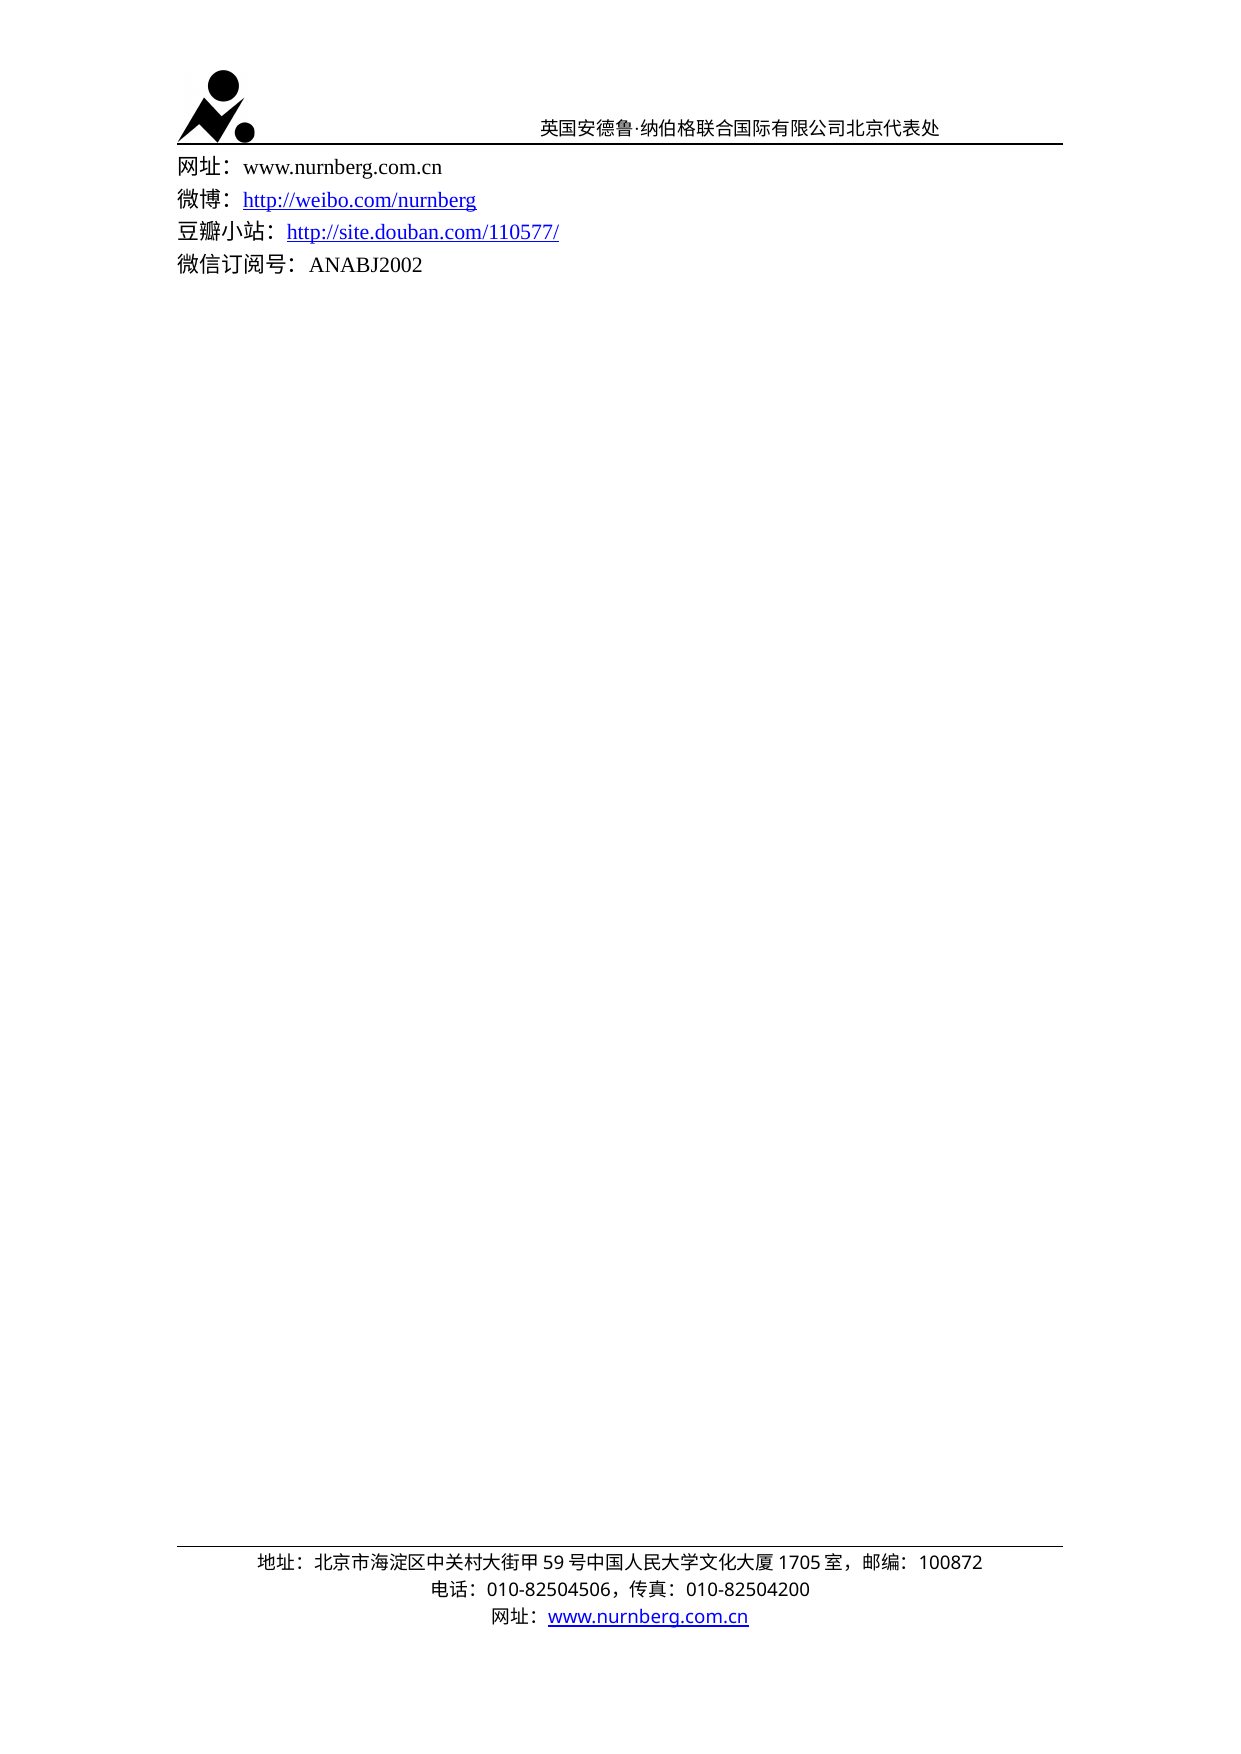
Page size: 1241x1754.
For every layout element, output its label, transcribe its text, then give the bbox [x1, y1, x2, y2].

text 微博：http://weibo.com/nurnberg [177, 181, 1063, 214]
text 豆瓣小站：http://site.douban.com/110577/ [177, 214, 1063, 246]
text 微信订阅号：ANABJ2002 [177, 246, 1063, 279]
picture [177, 70, 255, 143]
text 网址：www.nurnberg.com.cn [177, 149, 1063, 181]
